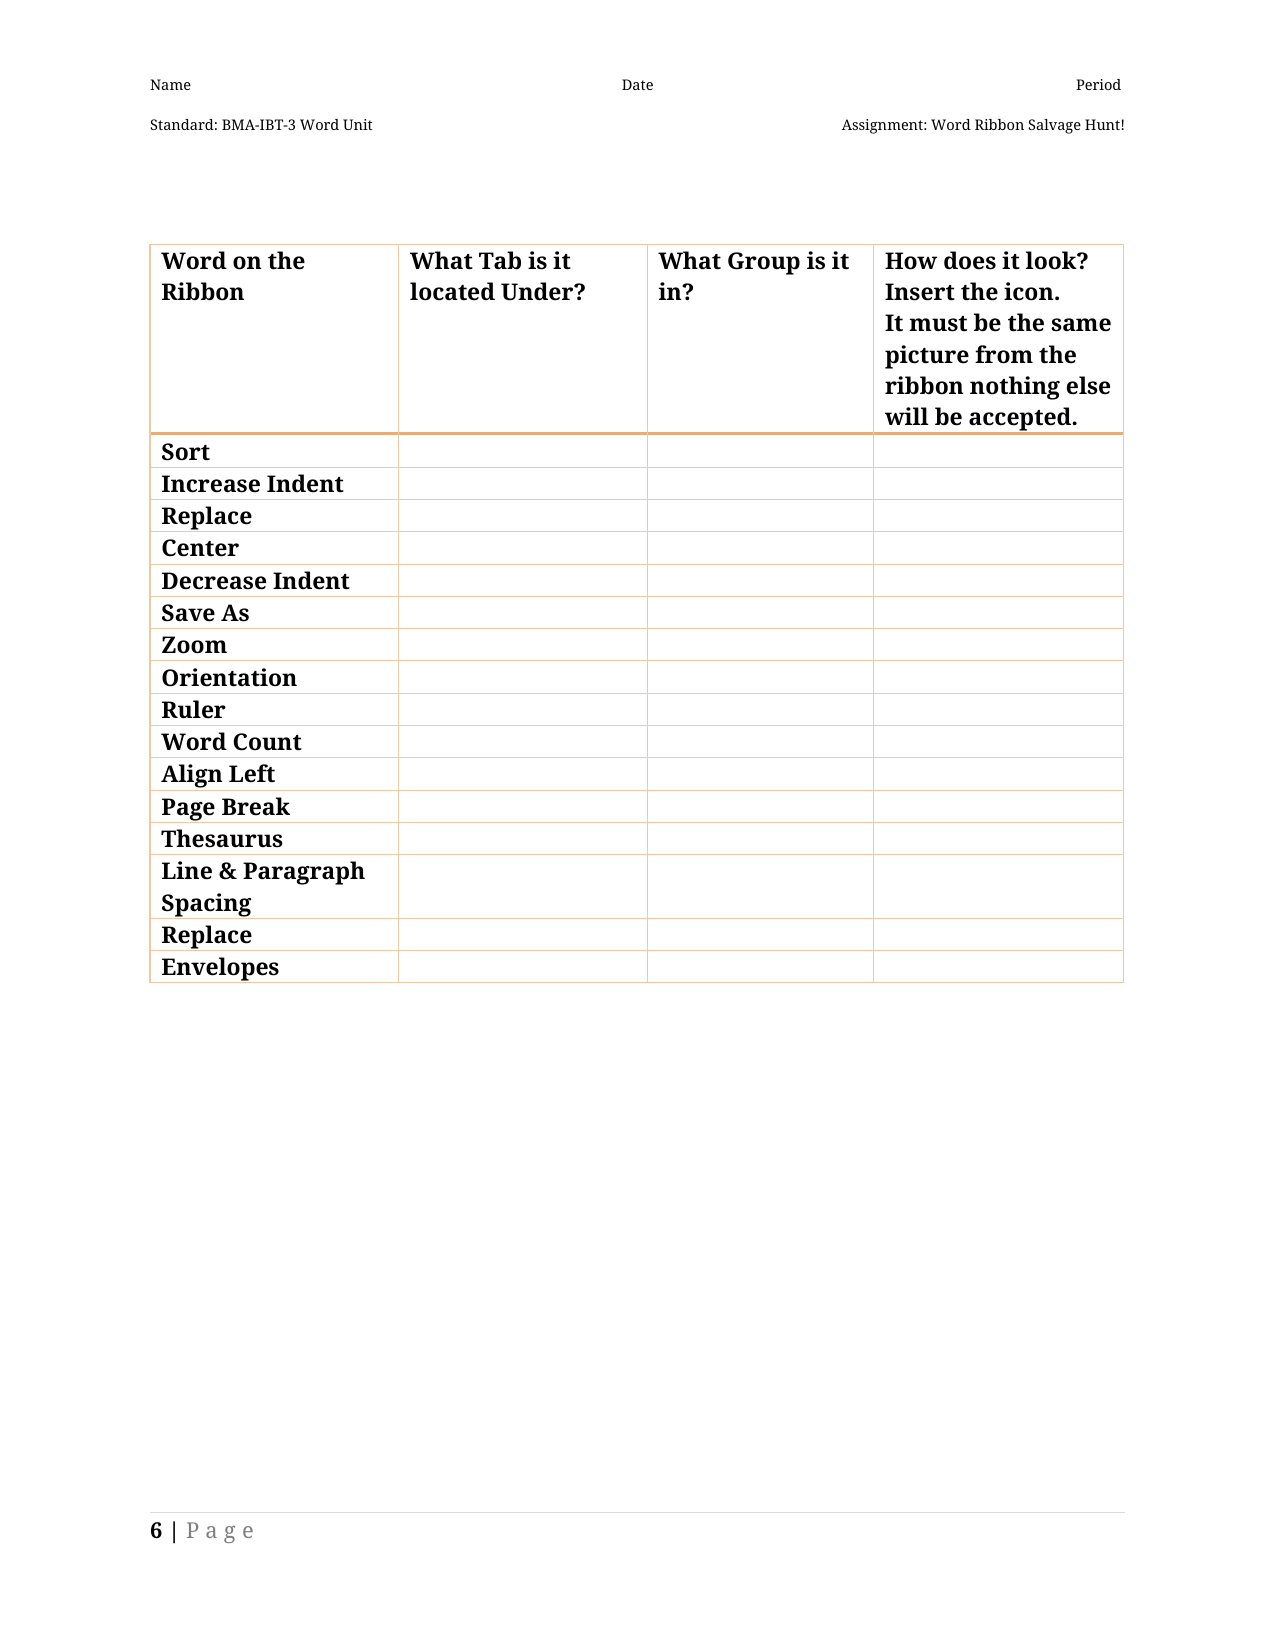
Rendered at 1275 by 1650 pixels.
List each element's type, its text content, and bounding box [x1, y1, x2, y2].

table_cell [399, 694, 647, 725]
table_cell Sort [151, 435, 398, 467]
table_cell [874, 532, 1123, 563]
table_cell [399, 500, 647, 531]
table_cell [874, 661, 1123, 693]
table_cell [648, 597, 873, 628]
table_cell [399, 565, 647, 596]
table_cell [874, 629, 1123, 660]
table_cell [648, 694, 873, 725]
table_cell Thesaurus [151, 823, 398, 854]
table_header Word on the Ribbon [151, 245, 398, 432]
table_header How does it look? Insert the icon. It must be the same picture from the ribbon nothing else will be accepted. [874, 245, 1123, 432]
table_cell [648, 791, 873, 822]
table_cell Page Break [151, 791, 398, 822]
table_cell [399, 951, 647, 982]
table_cell [874, 919, 1123, 950]
table_cell Line & Paragraph Spacing [151, 855, 398, 918]
table_cell Replace [151, 919, 398, 950]
table_cell Center [151, 532, 398, 563]
table_cell [874, 758, 1123, 789]
table_cell [648, 435, 873, 467]
table_cell [399, 629, 647, 660]
table_cell [874, 951, 1123, 982]
table_cell [874, 435, 1123, 467]
table_cell Envelopes [151, 951, 398, 982]
table_cell Decrease Indent [151, 565, 398, 596]
table_cell [399, 661, 647, 693]
table_cell Increase Indent [151, 468, 398, 499]
table_cell [648, 468, 873, 499]
table_cell [648, 758, 873, 789]
table_cell [648, 661, 873, 693]
table_cell [874, 468, 1123, 499]
table_cell [648, 532, 873, 563]
table_cell [399, 823, 647, 854]
table_cell [399, 532, 647, 563]
table_cell Align Left [151, 758, 398, 789]
table_cell [648, 919, 873, 950]
table_cell [399, 597, 647, 628]
table_header What Tab is it located Under? [399, 245, 647, 432]
table_cell [648, 951, 873, 982]
table_cell Zoom [151, 629, 398, 660]
table_cell Ruler [151, 694, 398, 725]
table_cell Orientation [151, 661, 398, 693]
table_cell [648, 726, 873, 757]
table_cell Word Count [151, 726, 398, 757]
table_cell [399, 435, 647, 467]
table_cell Save As [151, 597, 398, 628]
table_cell [874, 500, 1123, 531]
table_cell Replace [151, 500, 398, 531]
table_cell [874, 597, 1123, 628]
table_cell [399, 468, 647, 499]
table_cell [874, 855, 1123, 918]
table_cell [648, 565, 873, 596]
table_cell [399, 855, 647, 918]
table_cell [874, 823, 1123, 854]
table_cell [874, 694, 1123, 725]
table_cell [874, 565, 1123, 596]
table_cell [648, 500, 873, 531]
table_cell [648, 855, 873, 918]
table_cell [874, 791, 1123, 822]
table_header What Group is it in? [648, 245, 873, 432]
table_cell [648, 823, 873, 854]
table_cell [399, 758, 647, 789]
table_cell [399, 726, 647, 757]
table_cell [648, 629, 873, 660]
table_cell [874, 726, 1123, 757]
table_cell [399, 919, 647, 950]
table_cell [399, 791, 647, 822]
